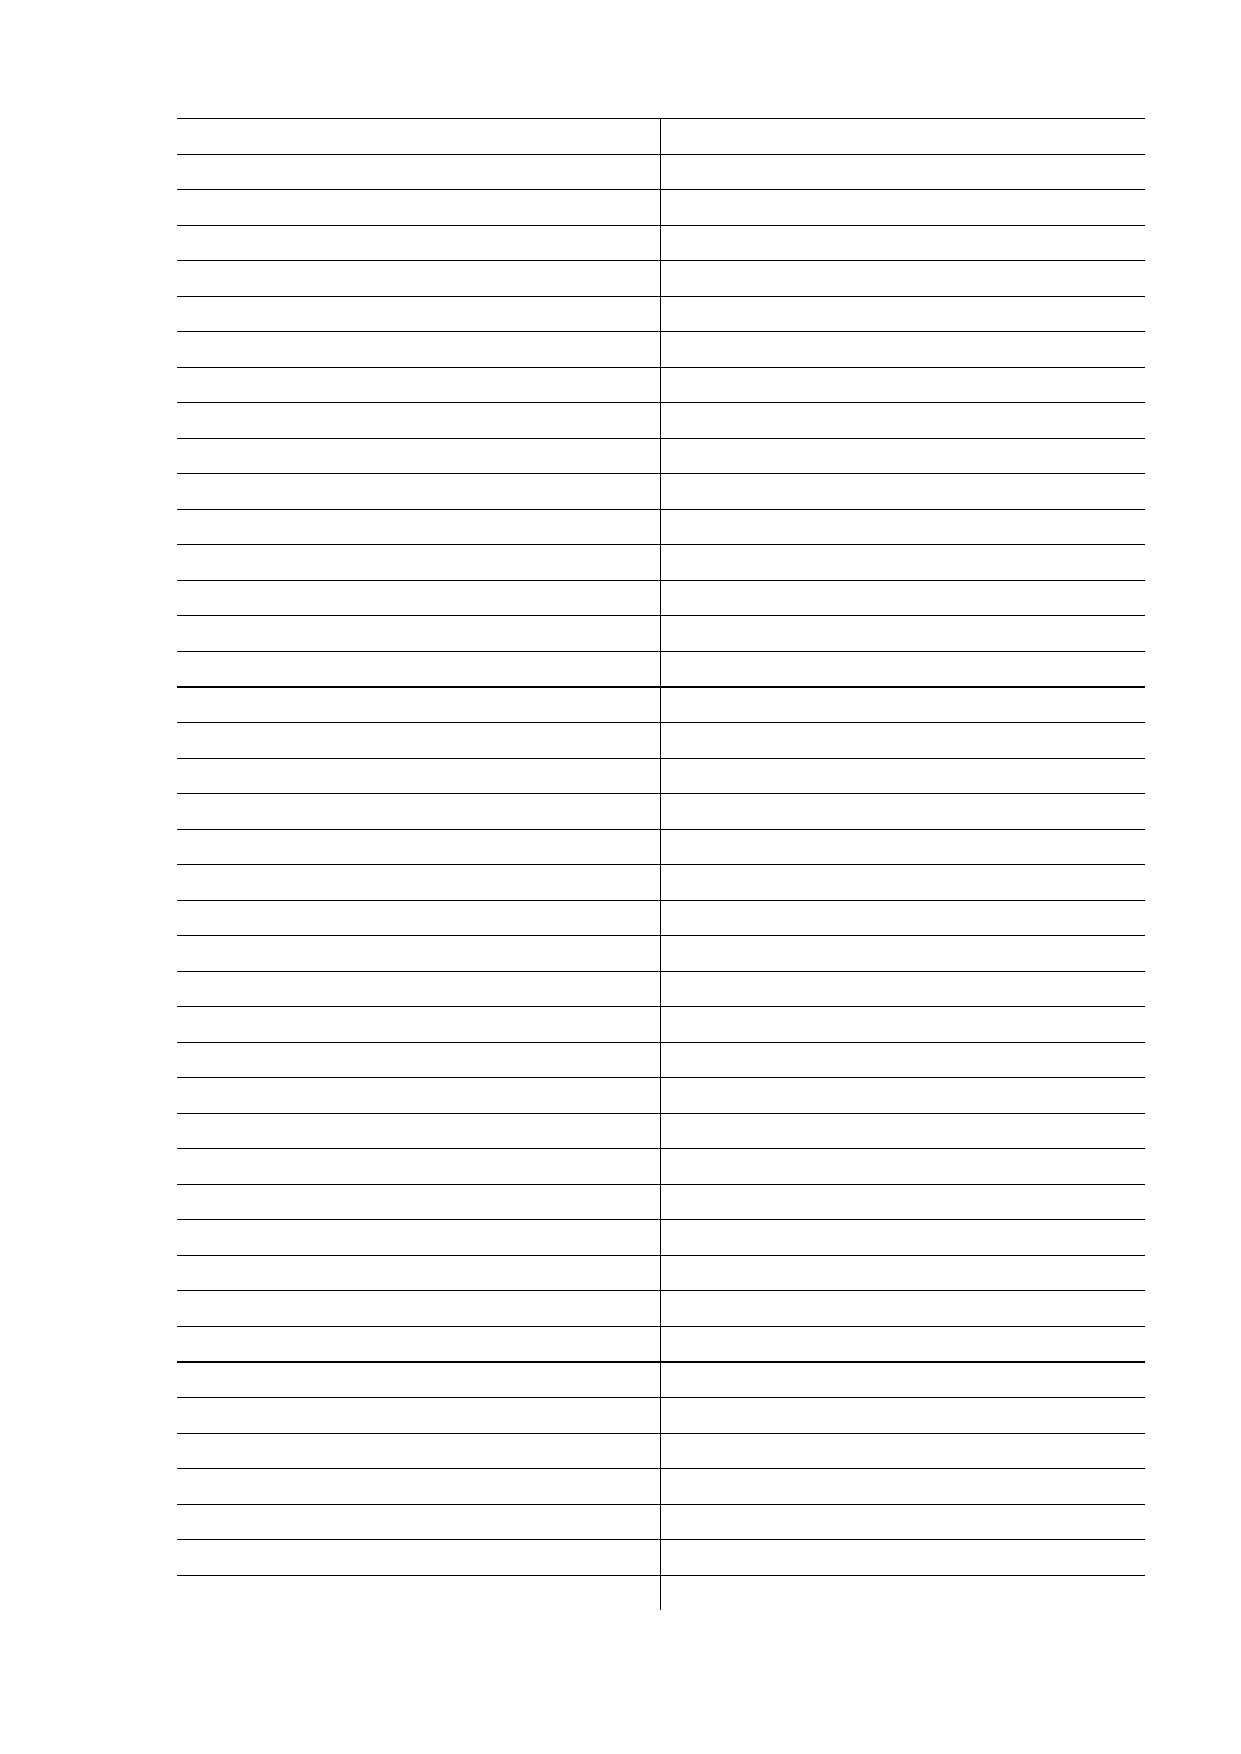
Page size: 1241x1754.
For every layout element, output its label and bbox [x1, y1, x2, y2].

table_cell [177, 936, 660, 971]
table_cell [661, 474, 1144, 509]
table_cell [177, 1540, 660, 1574]
table_cell [177, 474, 660, 509]
table_cell [177, 688, 660, 722]
table_cell [177, 723, 660, 757]
table_cell [177, 1398, 660, 1432]
table_cell [177, 1327, 660, 1361]
table_cell [177, 759, 660, 793]
table_cell [661, 190, 1144, 225]
table_cell [661, 581, 1144, 615]
table_cell [177, 1291, 660, 1326]
table_cell [661, 439, 1144, 473]
table_cell [177, 1149, 660, 1184]
table_cell [661, 972, 1144, 1006]
table_cell [177, 1114, 660, 1148]
table_cell [661, 794, 1144, 828]
table_cell [177, 652, 660, 686]
table_cell [661, 1434, 1144, 1468]
table_cell [177, 1469, 660, 1503]
table_cell [661, 1185, 1144, 1219]
table_cell [661, 1149, 1144, 1184]
table_cell [661, 936, 1144, 971]
table_cell [177, 510, 660, 544]
table_cell [661, 1363, 1144, 1397]
table_cell [661, 830, 1144, 864]
table_cell [177, 1256, 660, 1290]
table_cell [661, 510, 1144, 544]
table_cell [177, 1078, 660, 1113]
table_cell [177, 865, 660, 899]
table_cell [177, 119, 660, 154]
table_cell [661, 226, 1144, 260]
table_cell [177, 261, 660, 296]
table_cell [661, 1078, 1144, 1113]
table_cell [661, 688, 1144, 722]
table_cell [661, 403, 1144, 438]
table_cell [661, 261, 1144, 296]
table_cell [177, 616, 660, 651]
table_cell [661, 1043, 1144, 1077]
table_cell [177, 1505, 660, 1539]
table_cell [661, 616, 1144, 651]
table_cell [661, 652, 1144, 686]
table_cell [661, 545, 1144, 580]
table_cell [661, 368, 1144, 402]
table_cell [177, 332, 660, 367]
table_cell [177, 1043, 660, 1077]
table_cell [661, 865, 1144, 899]
table_cell [177, 794, 660, 828]
table_cell [661, 332, 1144, 367]
table_cell [661, 1540, 1144, 1574]
table_cell [661, 723, 1144, 757]
table_cell [661, 119, 1144, 154]
table_cell [661, 1220, 1144, 1255]
table_cell [177, 1220, 660, 1255]
table_cell [177, 439, 660, 473]
table_cell [177, 297, 660, 331]
table_cell [177, 226, 660, 260]
table_cell [661, 1469, 1144, 1503]
table_cell [177, 1363, 660, 1397]
table_cell [177, 1185, 660, 1219]
table_cell [177, 972, 660, 1006]
table_cell [177, 403, 660, 438]
table_cell [661, 155, 1144, 189]
table_cell [177, 155, 660, 189]
table_cell [661, 901, 1144, 935]
table_cell [661, 1291, 1144, 1326]
table_cell [177, 901, 660, 935]
table_cell [177, 190, 660, 225]
table_cell [661, 1007, 1144, 1042]
table_cell [177, 1576, 660, 1610]
table_cell [661, 1505, 1144, 1539]
table_cell [661, 1398, 1144, 1432]
table_cell [661, 297, 1144, 331]
table_cell [177, 581, 660, 615]
table_cell [177, 545, 660, 580]
table_cell [661, 1576, 1144, 1610]
table_cell [177, 1007, 660, 1042]
table_cell [661, 1327, 1144, 1361]
table_cell [661, 759, 1144, 793]
table_cell [177, 1434, 660, 1468]
table_cell [177, 830, 660, 864]
table_cell [177, 368, 660, 402]
table_cell [661, 1114, 1144, 1148]
table_cell [661, 1256, 1144, 1290]
